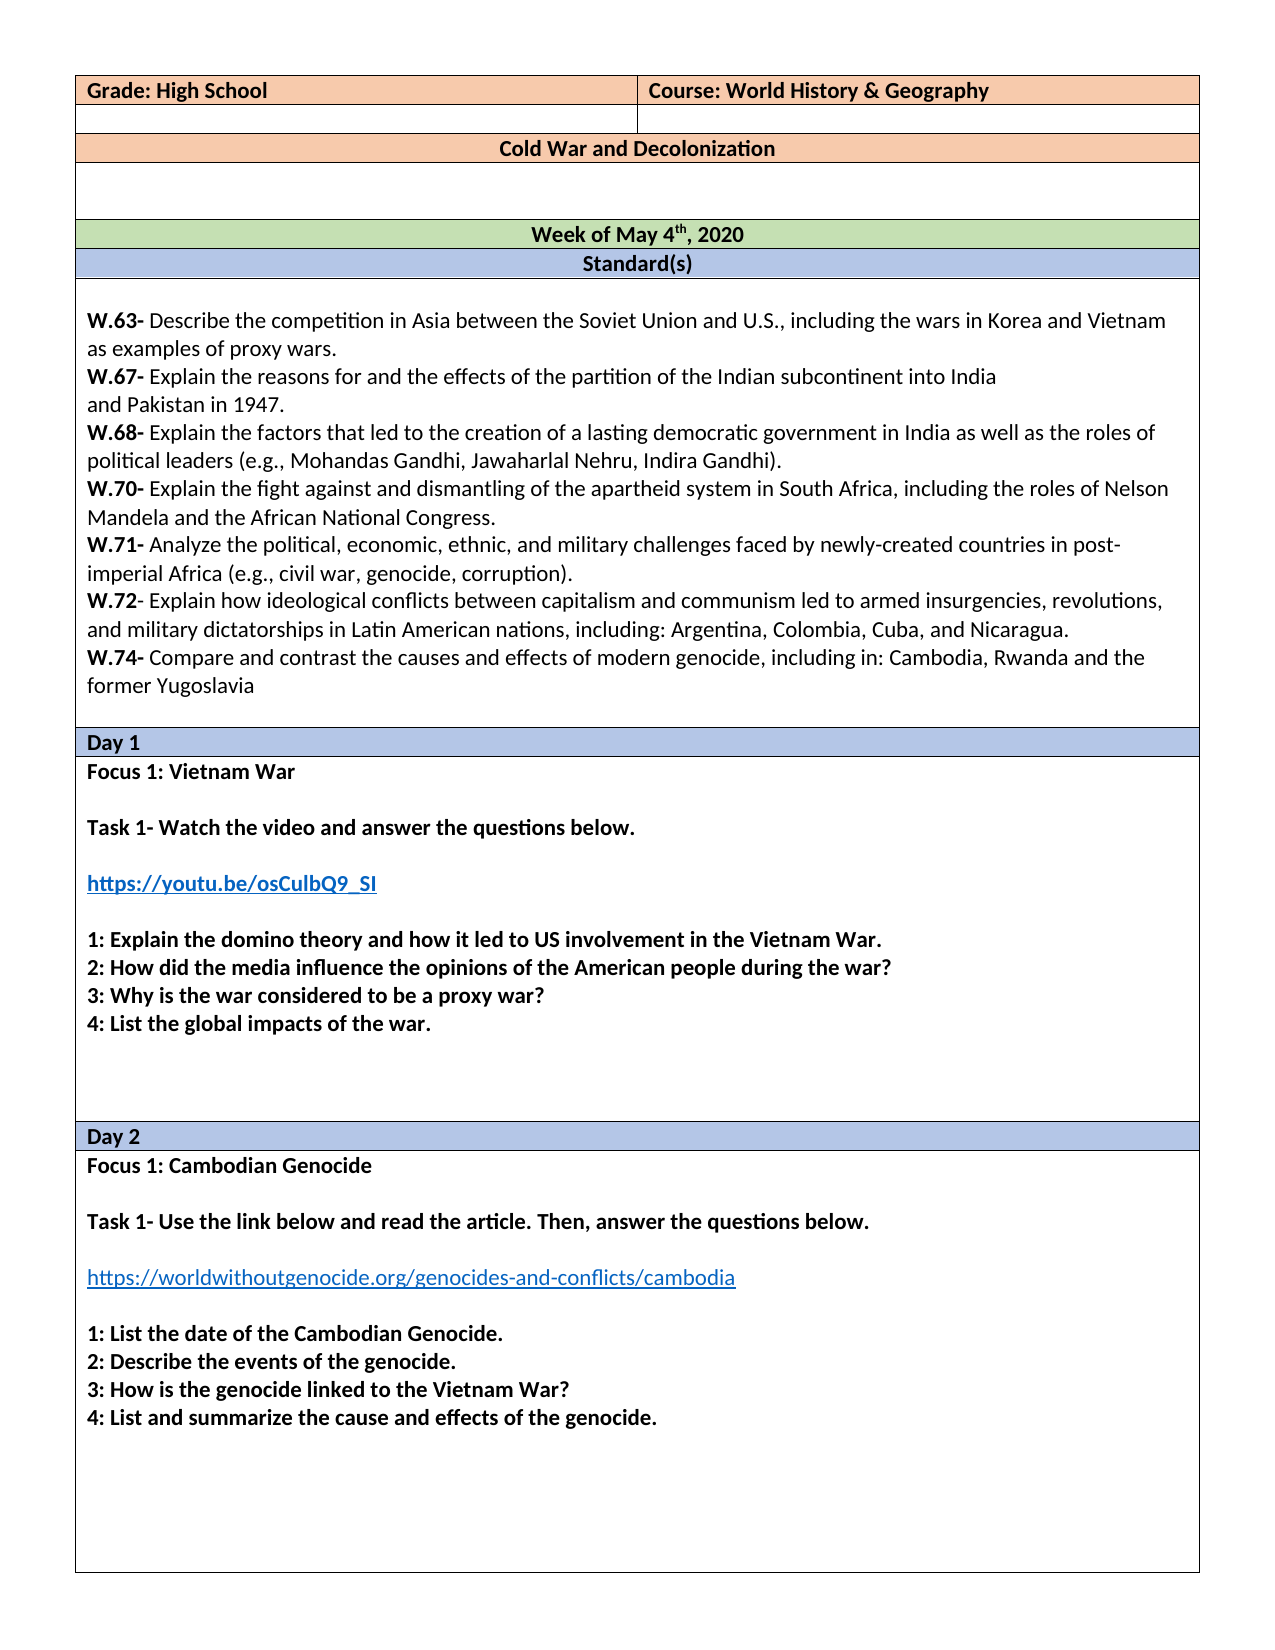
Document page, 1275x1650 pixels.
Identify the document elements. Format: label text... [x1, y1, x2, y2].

table_cell W.63- Describe the competition in Asia between the Soviet Union and U.S., including the wars in Korea and Vietnam as examples of proxy wars. W.67- Explain the reasons for and the effects of the partition of the Indian subcontinent into India and Pakistan in 1947. W.68- Explain the factors that led to the creation of a lasting democratic government in India as well as the roles of political leaders (e.g., Mohandas Gandhi, Jawaharlal Nehru, Indira Gandhi). W.70- Explain the fight against and dismantling of the apartheid system in South Africa, including the roles of Nelson Mandela and the African National Congress. W.71- Analyze the political, economic, ethnic, and military challenges faced by newly-created countries in post-imperial Africa (e.g., civil war, genocide, corruption). W.72- Explain how ideological conflicts between capitalism and communism led to armed insurgencies, revolutions, and military dictatorships in Latin American nations, including: Argentina, Colombia, Cuba, and Nicaragua. W.74- Compare and contrast the causes and effects of modern genocide, including in: Cambodia, Rwanda and the former Yugoslavia [76, 279, 1199, 727]
table_cell [638, 105, 1199, 133]
table_cell Day 1 [76, 728, 1199, 756]
table_header Grade: High School [76, 76, 637, 104]
table_header Course: World History & Geography [638, 76, 1199, 104]
table_cell Focus 1: Cambodian Genocide Task 1- Use the link below and read the article. Then, answer the questions below. https://worldwithoutgenocide.org/genocides-and-conflicts/cambodia 1: List the date of the Cambodian Genocide. 2: Describe the events of the genocide. 3: How is the genocide linked to the Vietnam War? 4: List and summarize the cause and effects of the genocide. [76, 1151, 1199, 1572]
table_cell Day 2 [76, 1122, 1199, 1150]
table_cell [76, 105, 637, 133]
table_cell [76, 163, 1199, 219]
table_cell Focus 1: Vietnam War Task 1- Watch the video and answer the questions below. https://youtu.be/osCulbQ9_SI 1: Explain the domino theory and how it led to US involvement in the Vietnam War. 2: How did the media influence the opinions of the American people during the war? 3: Why is the war considered to be a proxy war? 4: List the global impacts of the war. [76, 757, 1199, 1121]
table_cell Cold War and Decolonization [76, 134, 1199, 162]
table_cell Week of May 4th, 2020 [76, 220, 1199, 248]
table_cell Standard(s) [76, 249, 1199, 277]
